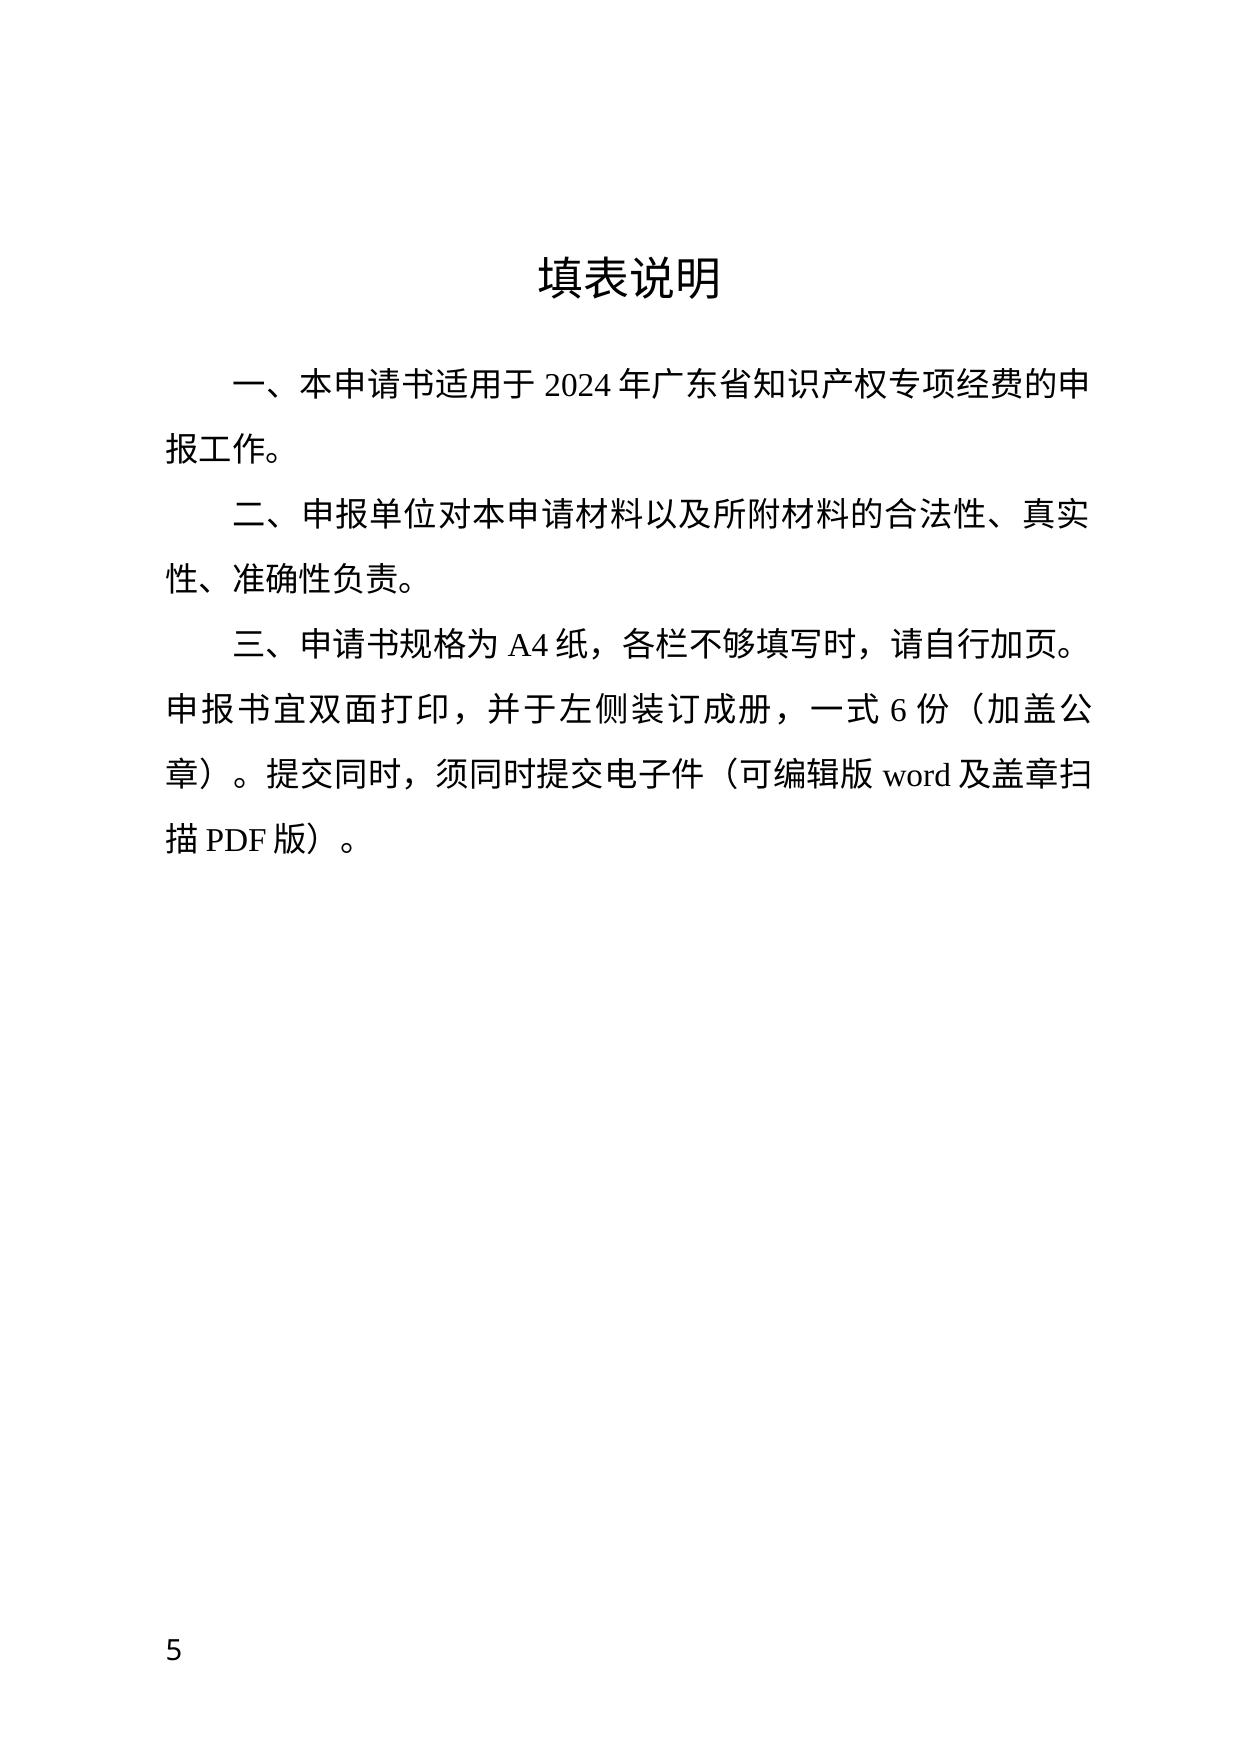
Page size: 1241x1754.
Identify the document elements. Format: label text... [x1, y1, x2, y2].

text 一、本申请书适用于2024年广东省知识产权专项经费的申报工作。 [165, 350, 1093, 480]
text 填表说明 [165, 227, 1093, 324]
text 二、申报单位对本申请材料以及所附材料的合法性、真实性、准确性负责。 [165, 480, 1093, 610]
text 三、申请书规格为A4纸，各栏不够填写时，请自行加页。申报书宜双面打印，并于左侧装订成册，一式6份（加盖公章）。提交同时，须同时提交电子件（可编辑版word及盖章扫描PDF版）。 [165, 610, 1093, 870]
